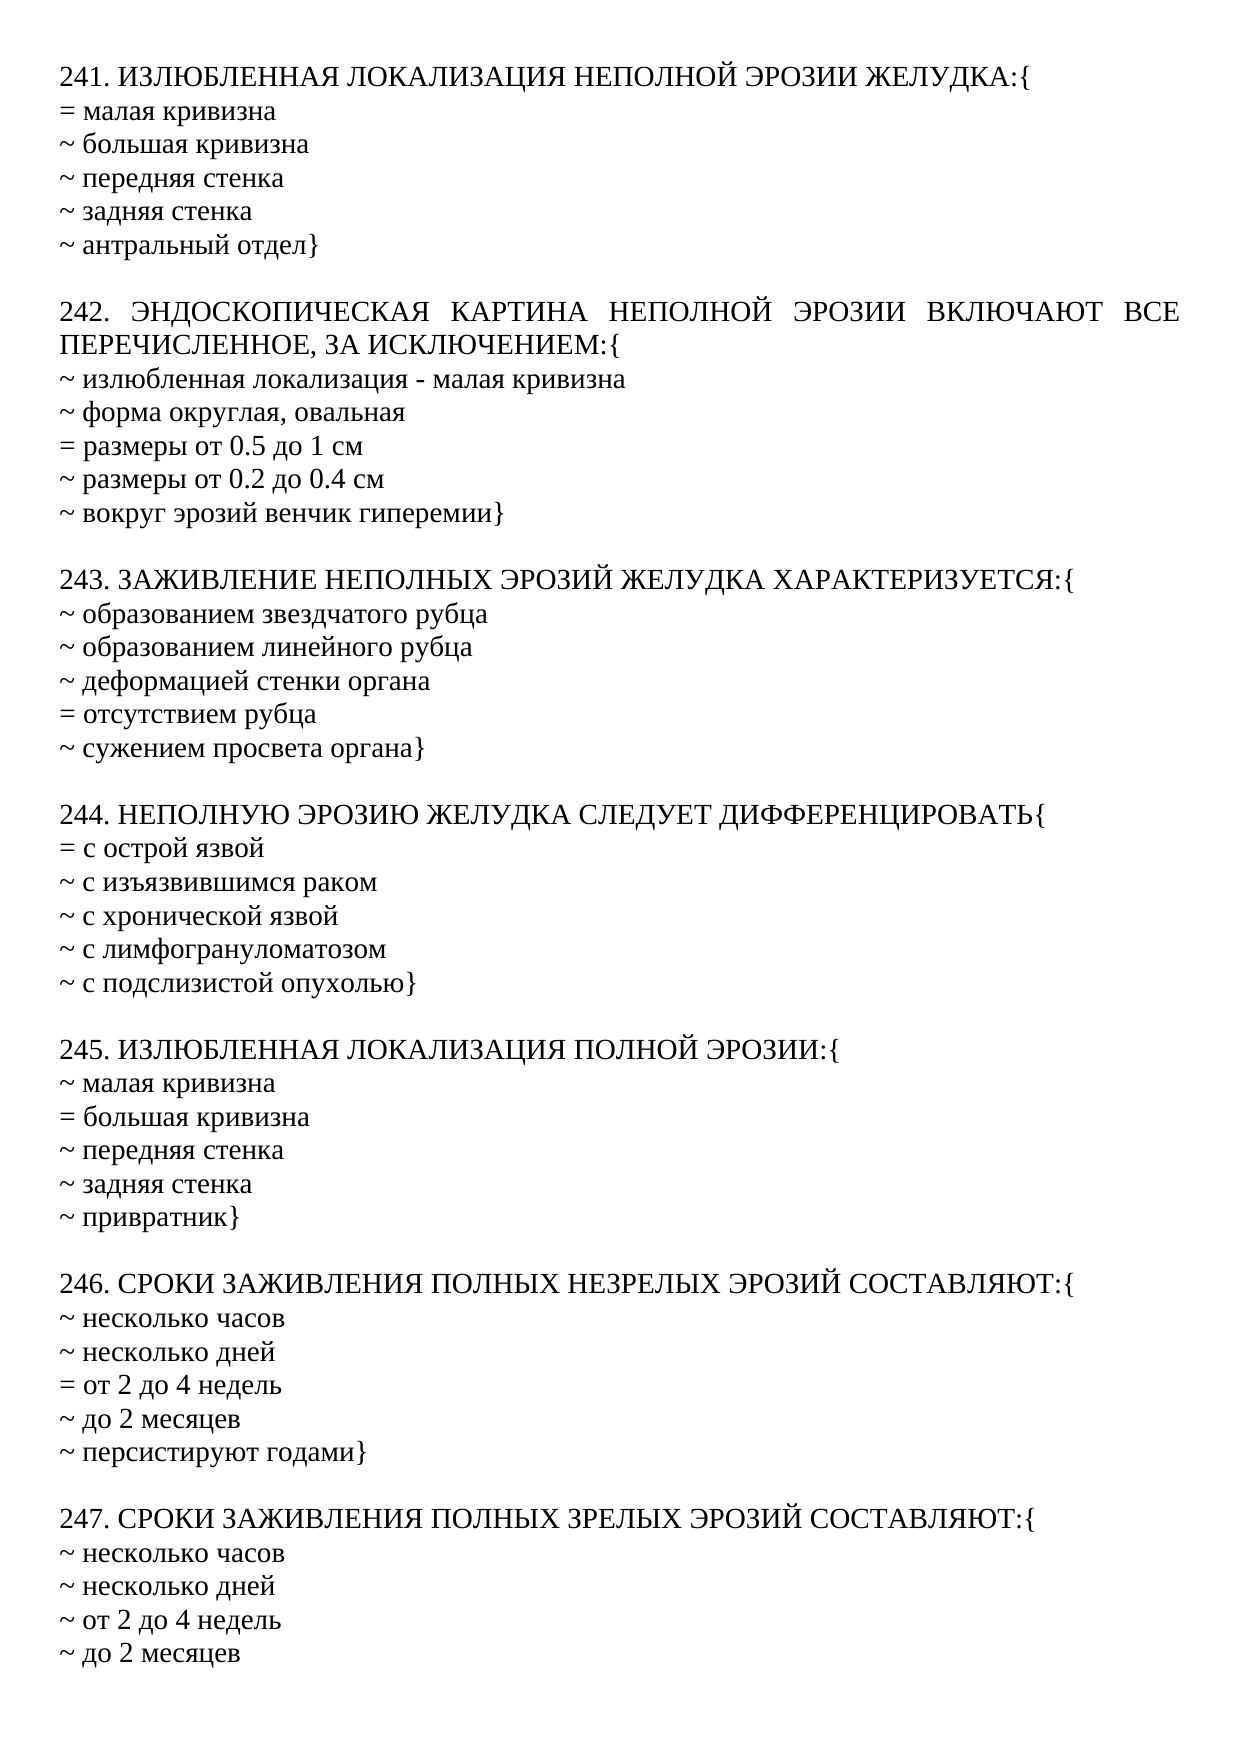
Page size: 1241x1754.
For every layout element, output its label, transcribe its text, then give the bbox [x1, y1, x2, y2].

text ~ от 2 до 4 недель [59, 1602, 1181, 1636]
text ~ сужением просвета органа} [59, 730, 1181, 763]
text ~ с изъязвившимся раком [59, 864, 1181, 898]
text ~ малая кривизна [59, 1065, 1181, 1099]
text ~ с подслизистой опухолью} [59, 965, 1181, 998]
text ~ задняя стенка [59, 193, 1181, 227]
text ~ до 2 месяцев [59, 1401, 1181, 1434]
text ~ несколько часов [59, 1300, 1181, 1334]
text ~ форма округлая, овальная [59, 394, 1181, 428]
text ~ привратник} [59, 1199, 1181, 1233]
text ~ размеры от 0.2 до 0.4 см [59, 462, 1181, 495]
text 243. ЗАЖИВЛЕНИЕ НЕПОЛНЫХ ЭРОЗИЙ ЖЕЛУДКА ХАРАКТЕРИЗУЕТСЯ:{ [59, 562, 1181, 596]
text ~ с лимфогрануломатозом [59, 931, 1181, 965]
text = размеры от 0.5 до 1 см [59, 428, 1181, 462]
text 246. СРОКИ ЗАЖИВЛЕНИЯ ПОЛНЫХ НЕЗРЕЛЫХ ЭРОЗИЙ СОСТАВЛЯЮТ:{ [59, 1267, 1181, 1300]
text ~ образованием звездчатого рубца [59, 596, 1181, 629]
text ~ передняя стенка [59, 160, 1181, 193]
text ~ большая кривизна [59, 126, 1181, 160]
text ~ несколько дней [59, 1334, 1181, 1367]
text 247. СРОКИ ЗАЖИВЛЕНИЯ ПОЛНЫХ ЗРЕЛЫХ ЭРОЗИЙ СОСТАВЛЯЮТ:{ [59, 1501, 1181, 1535]
text = от 2 до 4 недель [59, 1367, 1181, 1401]
text = с острой язвой [59, 831, 1181, 864]
text ~ персистируют годами} [59, 1434, 1181, 1468]
text ~ задняя стенка [59, 1166, 1181, 1199]
text = отсутствием рубца [59, 696, 1181, 730]
text ~ деформацией стенки органа [59, 663, 1181, 696]
text = большая кривизна [59, 1099, 1181, 1132]
text 242. ЭНДОСКОПИЧЕСКАЯ КАРТИНА НЕПОЛНОЙ ЭРОЗИИ ВКЛЮЧАЮТ ВСЕ ПЕРЕЧИСЛЕННОЕ, ЗА ИСКЛЮЧЕНИЕМ:{ [59, 294, 1181, 361]
text ~ несколько дней [59, 1568, 1181, 1602]
text ~ излюбленная локализация - малая кривизна [59, 361, 1181, 394]
text = малая кривизна [59, 93, 1181, 126]
text ~ передняя стенка [59, 1132, 1181, 1166]
text 244. НЕПОЛНУЮ ЭРОЗИЮ ЖЕЛУДКА СЛЕДУЕТ ДИФФЕРЕНЦИРОВАТЬ{ [59, 797, 1181, 831]
text 241. ИЗЛЮБЛЕННАЯ ЛОКАЛИЗАЦИЯ НЕПОЛНОЙ ЭРОЗИИ ЖЕЛУДКА:{ [59, 59, 1181, 93]
text ~ до 2 месяцев [59, 1636, 1181, 1669]
text ~ несколько часов [59, 1535, 1181, 1568]
text 245. ИЗЛЮБЛЕННАЯ ЛОКАЛИЗАЦИЯ ПОЛНОЙ ЭРОЗИИ:{ [59, 1032, 1181, 1065]
text ~ образованием линейного рубца [59, 629, 1181, 663]
text ~ вокруг эрозий венчик гиперемии} [59, 495, 1181, 529]
text ~ с хронической язвой [59, 898, 1181, 931]
text ~ антральный отдел} [59, 227, 1181, 260]
